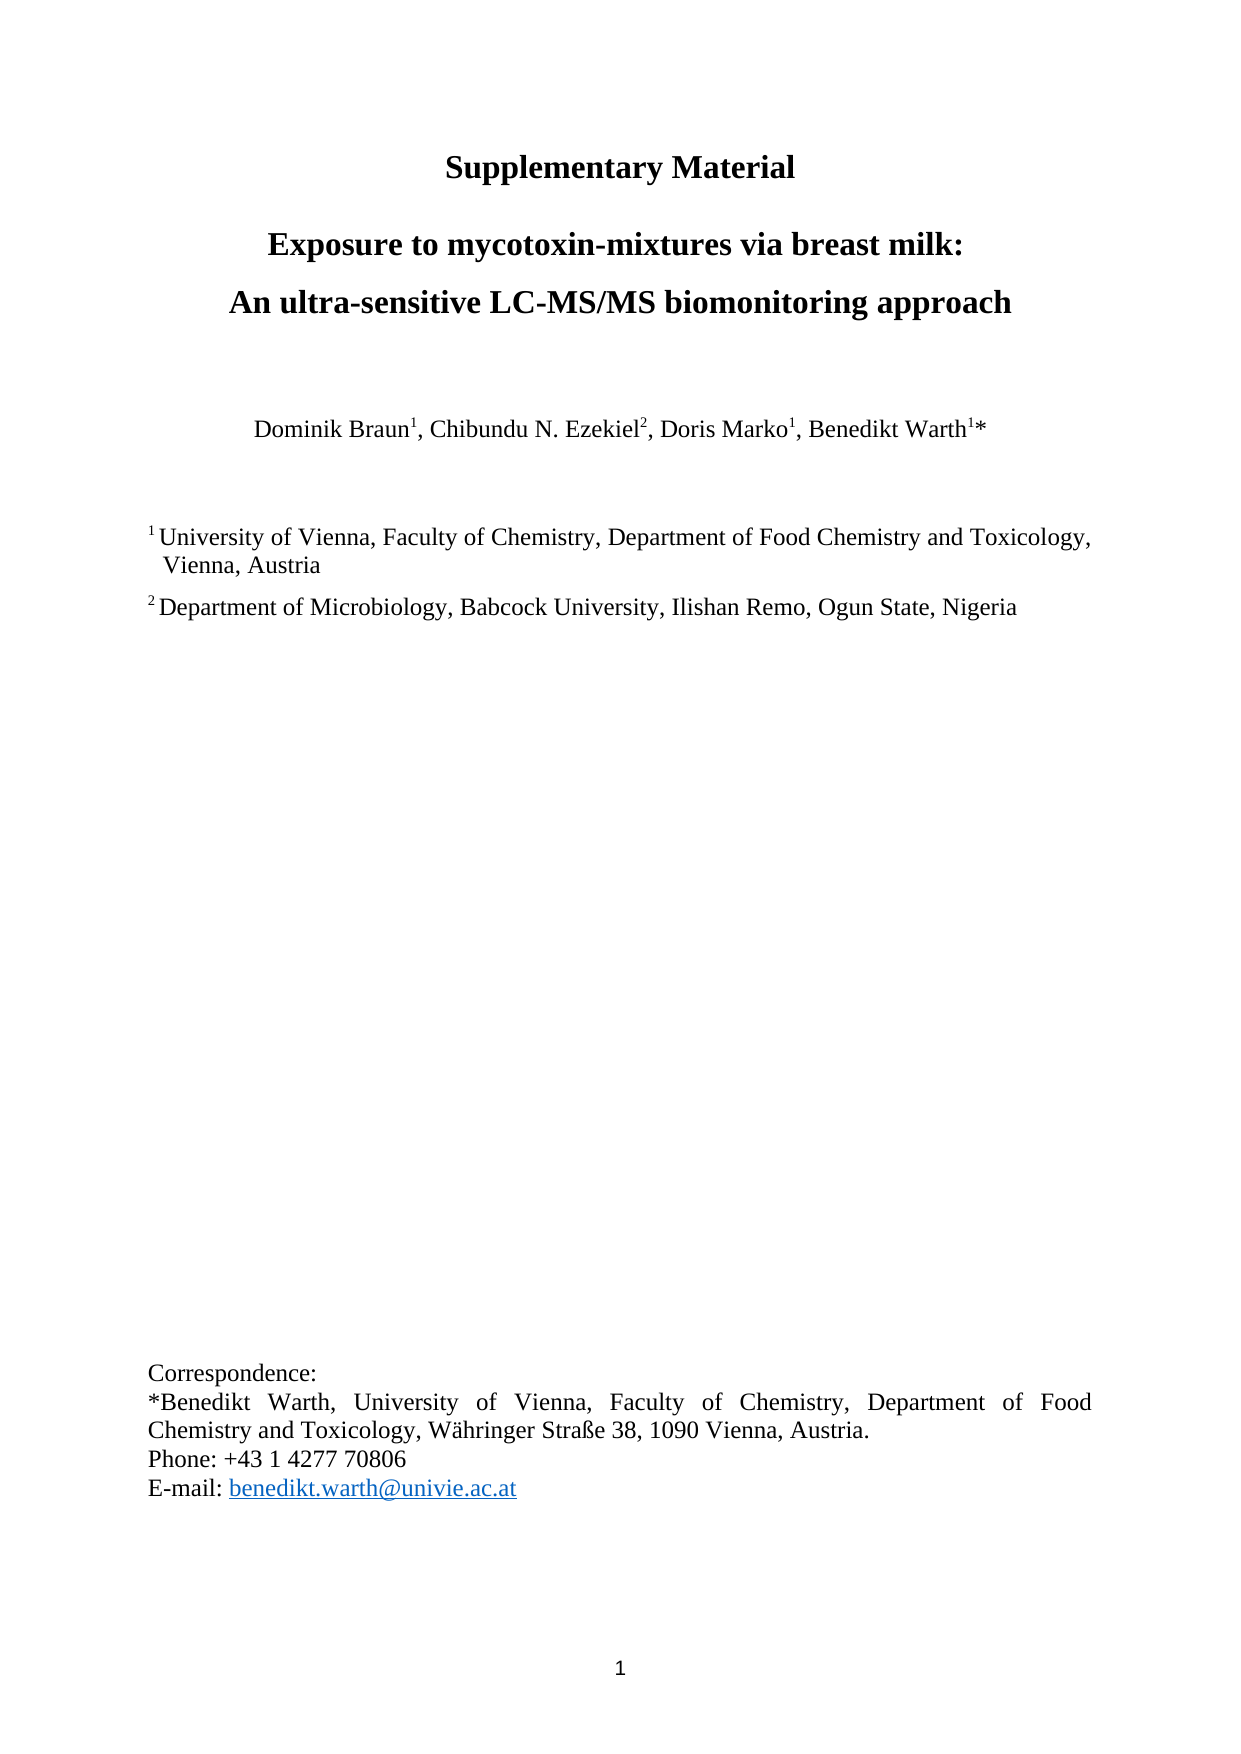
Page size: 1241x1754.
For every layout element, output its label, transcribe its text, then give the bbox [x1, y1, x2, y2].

text 1 University of Vienna, Faculty of Chemistry, Department of Food Chemistry and Toxicology, Vienna, Austria [148, 522, 1092, 579]
text *Benedikt Warth, University of Vienna, Faculty of Chemistry, Department of Food Chemistry and Toxicology, Währinger Straße 38, 1090 Vienna, Austria. [148, 1387, 1092, 1444]
text E-mail: benedikt.warth@univie.ac.at [148, 1473, 1092, 1502]
text Phone: +43 1 4277 70806 [148, 1444, 1092, 1473]
text 2 Department of Microbiology, Babcock University, Ilishan Remo, Ogun State, Nigeria [148, 592, 1092, 621]
subtitle Supplementary Material [148, 148, 1092, 186]
text Dominik Braun1, Chibundu N. Ezekiel2, Doris Marko1, Benedikt Warth1* [148, 414, 1092, 443]
text Correspondence: [148, 1358, 1092, 1387]
text Exposure to mycotoxin-mixtures via breast milk: An ultra-sensitive LC-MS/MS biomonitoring approach [148, 224, 1092, 320]
